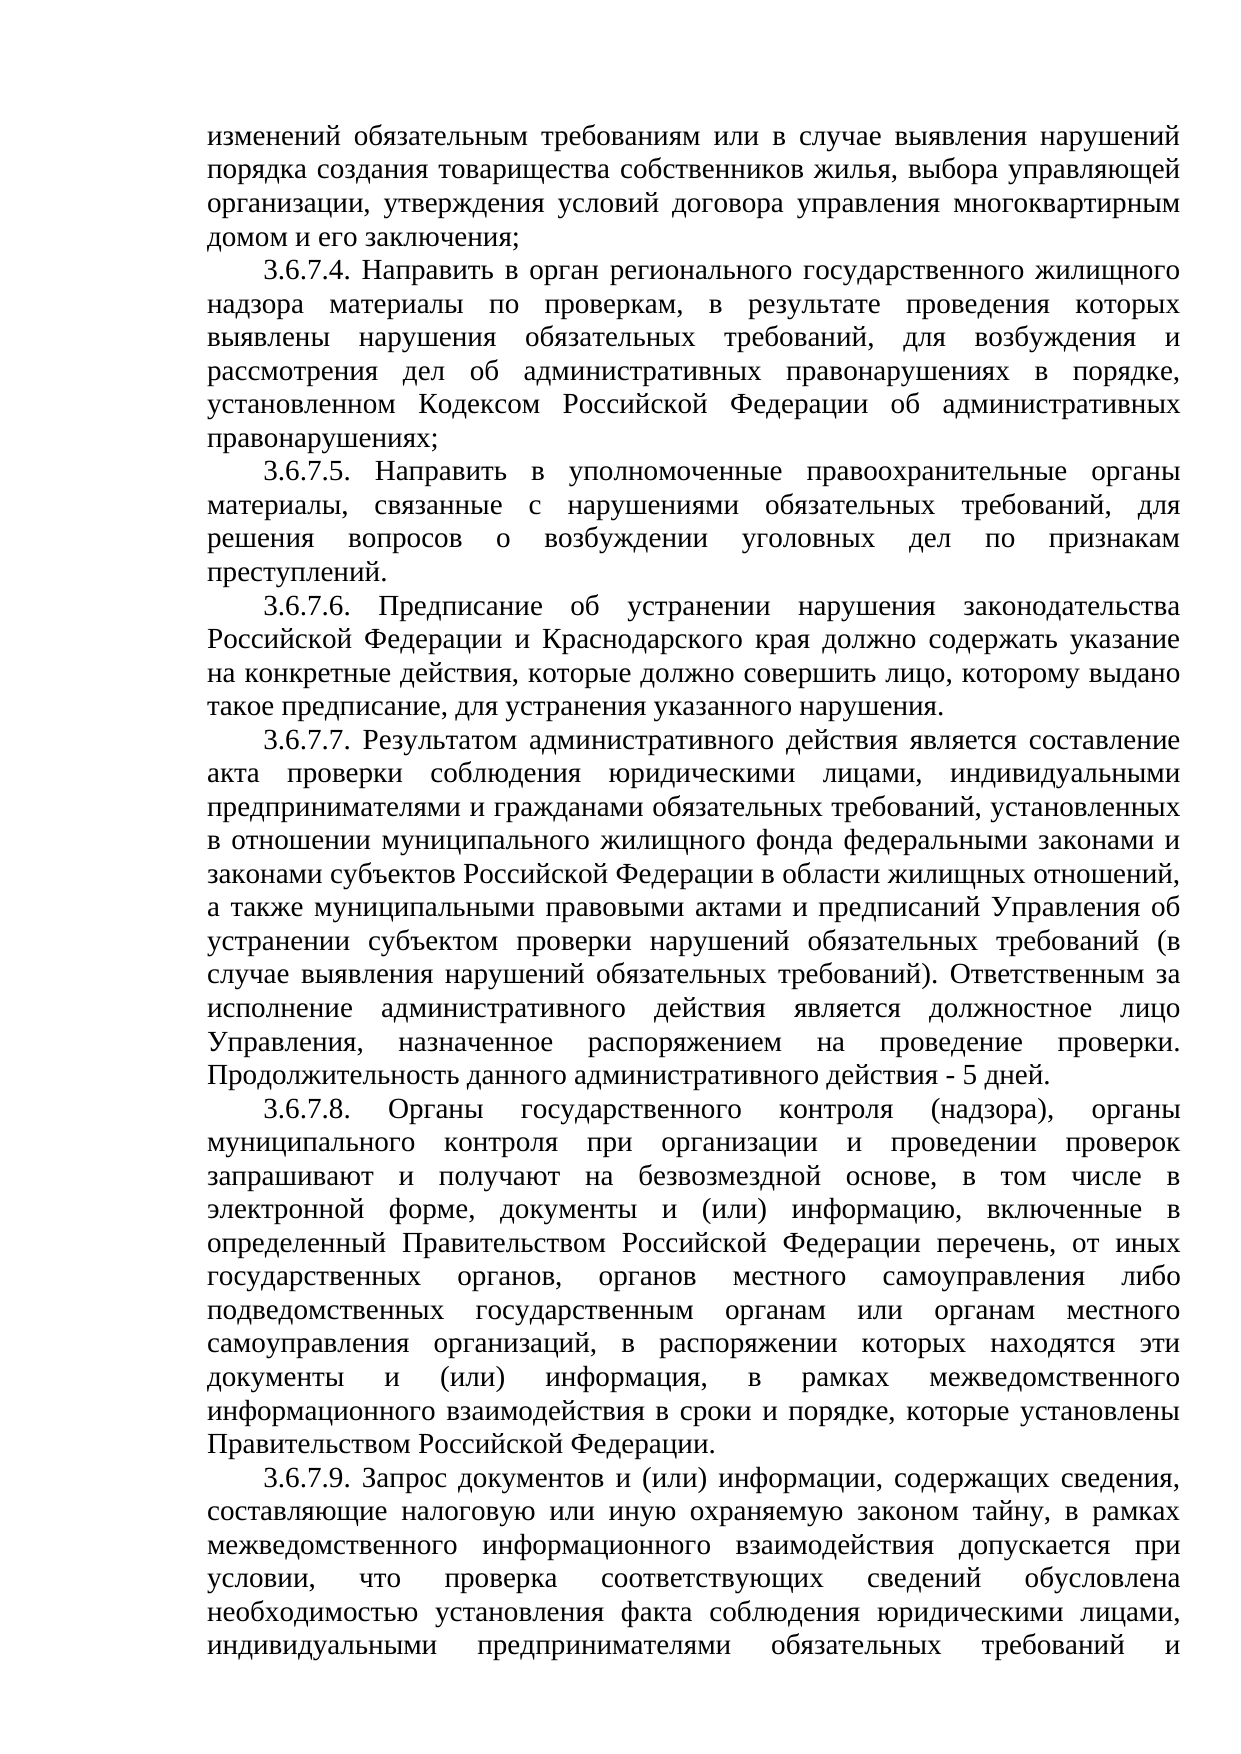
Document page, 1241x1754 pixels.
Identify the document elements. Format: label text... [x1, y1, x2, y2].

text 3.6.7.5. Направить в уполномоченные правоохранительные органы материалы, связанные с нарушениями обязательных требований, для решения вопросов о возбуждении уголовных дел по признакам преступлений. [207, 453, 1181, 588]
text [207, 118, 1181, 252]
text 3.6.7.6. Предписание об устранении нарушения законодательства Российской Федерации и Краснодарского края должно содержать указание на конкретные действия, которые должно совершить лицо, которому выдано такое предписание, для устранения указанного нарушения. [207, 588, 1181, 722]
text 3.6.7.7. Результатом административного действия является составление акта проверки соблюдения юридическими лицами, индивидуальными предпринимателями и гражданами обязательных требований, установленных в отношении муниципального жилищного фонда федеральными законами и законами субъектов Российской Федерации в области жилищных отношений, а также муниципальными правовыми актами и предписаний Управления об устранении субъектом проверки нарушений обязательных требований (в случае выявления нарушений обязательных требований). Ответственным за исполнение административного действия является должностное лицо Управления, назначенное распоряжением на проведение проверки. Продолжительность данного административного действия - 5 дней. [207, 722, 1181, 1091]
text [207, 1460, 1181, 1661]
text 3.6.7.8. Органы государственного контроля (надзора), органы муниципального контроля при организации и проведении проверок запрашивают и получают на безвозмездной основе, в том числе в электронной форме, документы и (или) информацию, включенные в определенный Правительством Российской Федерации перечень, от иных государственных органов, органов местного самоуправления либо подведомственных государственным органам или органам местного самоуправления организаций, в распоряжении которых находятся эти документы и (или) информация, в рамках межведомственного информационного взаимодействия в сроки и порядке, которые установлены Правительством Российской Федерации. [207, 1091, 1181, 1460]
text 3.6.7.4. Направить в орган регионального государственного жилищного надзора материалы по проверкам, в результате проведения которых выявлены нарушения обязательных требований, для возбуждения и рассмотрения дел об административных правонарушениях в порядке, установленном Кодексом Российской Федерации об административных правонарушениях; [207, 252, 1181, 453]
